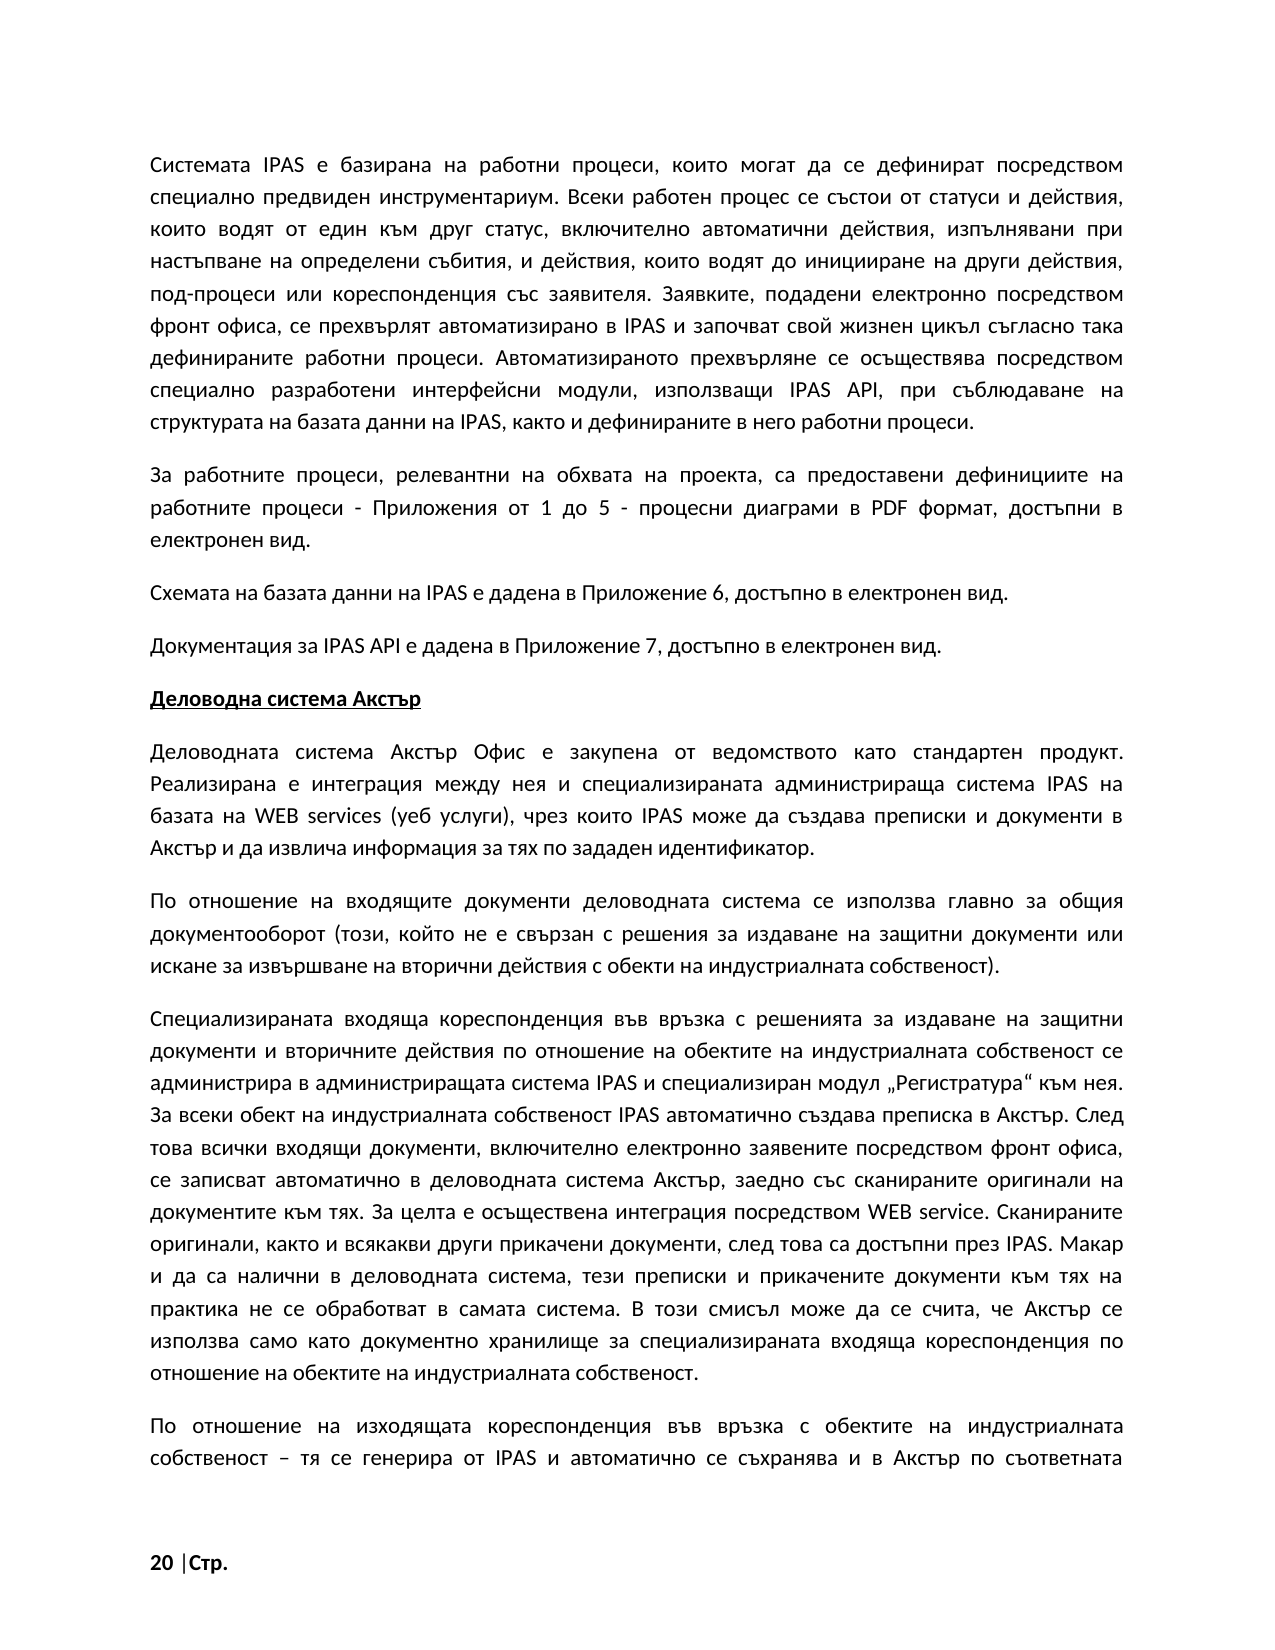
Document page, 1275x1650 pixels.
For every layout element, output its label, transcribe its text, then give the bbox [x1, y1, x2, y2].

text Системата IPAS е базирана на работни процеси, които могат да се дефинират посредством специално предвиден инструментариум. Всеки работен процес се състои от статуси и действия, които водят от един към друг статус, включително автоматични действия, изпълнявани при настъпване на определени събития, и действия, които водят до иницииране на други действия, под-процеси или кореспонденция със заявителя. Заявките, подадени електронно посредством фронт офиса, се прехвърлят автоматизирано в IPAS и започват свой жизнен цикъл съгласно така дефинираните работни процеси. Автоматизираното прехвърляне се осъществява посредством специално разработени интерфейсни модули, използващи IPAS API, при съблюдаване на структурата на базата данни на IPAS, както и дефинираните в него работни процеси. [150, 150, 1125, 436]
text Схемата на базата данни на IPAS е дадена в Приложение 6, достъпно в електронен вид. [150, 578, 1125, 606]
text По отношение на входящите документи деловодната система се използва главно за общия документооборот (този, който не е свързан с решения за издаване на защитни документи или искане за извършване на вторични действия с обекти на индустриалната собственост). [150, 887, 1125, 979]
text Документация за IPAS API е дадена в Приложение 7, достъпно в електронен вид. [150, 631, 1125, 659]
text За работните процеси, релевантни на обхвата на проекта, са предоставени дефинициите на работните процеси - Приложения от 1 до 5 - процесни диаграми в PDF формат, достъпни в електронен вид. [150, 461, 1125, 553]
text Специализираната входяща кореспонденция във връзка с решенията за издаване на защитни документи и вторичните действия по отношение на обектите на индустриалната собственост се администрира в администриращата система IPAS и специализиран модул „Регистратура“ към нея. За всеки обект на индустриалната собственост IPAS автоматично създава преписка в Акстър. След това всички входящи документи, включително електронно заявените посредством фронт офиса, се записват автоматично в деловодната система Акстър, заедно със сканираните оригинали на документите към тях. За целта е осъществена интеграция посредством WEB service. Сканираните оригинали, както и всякакви други прикачени документи, след това са достъпни през IPAS. Макар и да са налични в деловодната система, тези преписки и прикачените документи към тях на практика не се обработват в самата система. В този смисъл може да се счита, че Акстър се използва само като документно хранилище за специализираната входяща кореспонденция по отношение на обектите на индустриалната собственост. [150, 1004, 1125, 1386]
text Деловодна система Акстър [150, 684, 1125, 712]
text Деловодната система Акстър Офис е закупена от ведомството като стандартен продукт. Реализирана е интеграция между нея и специализираната администрираща система IPAS на базата на WEB services (уеб услуги), чрез които IPAS може да създава преписки и документи в Акстър и да извлича информация за тях по зададен идентификатор. [150, 737, 1125, 862]
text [150, 1411, 1125, 1471]
